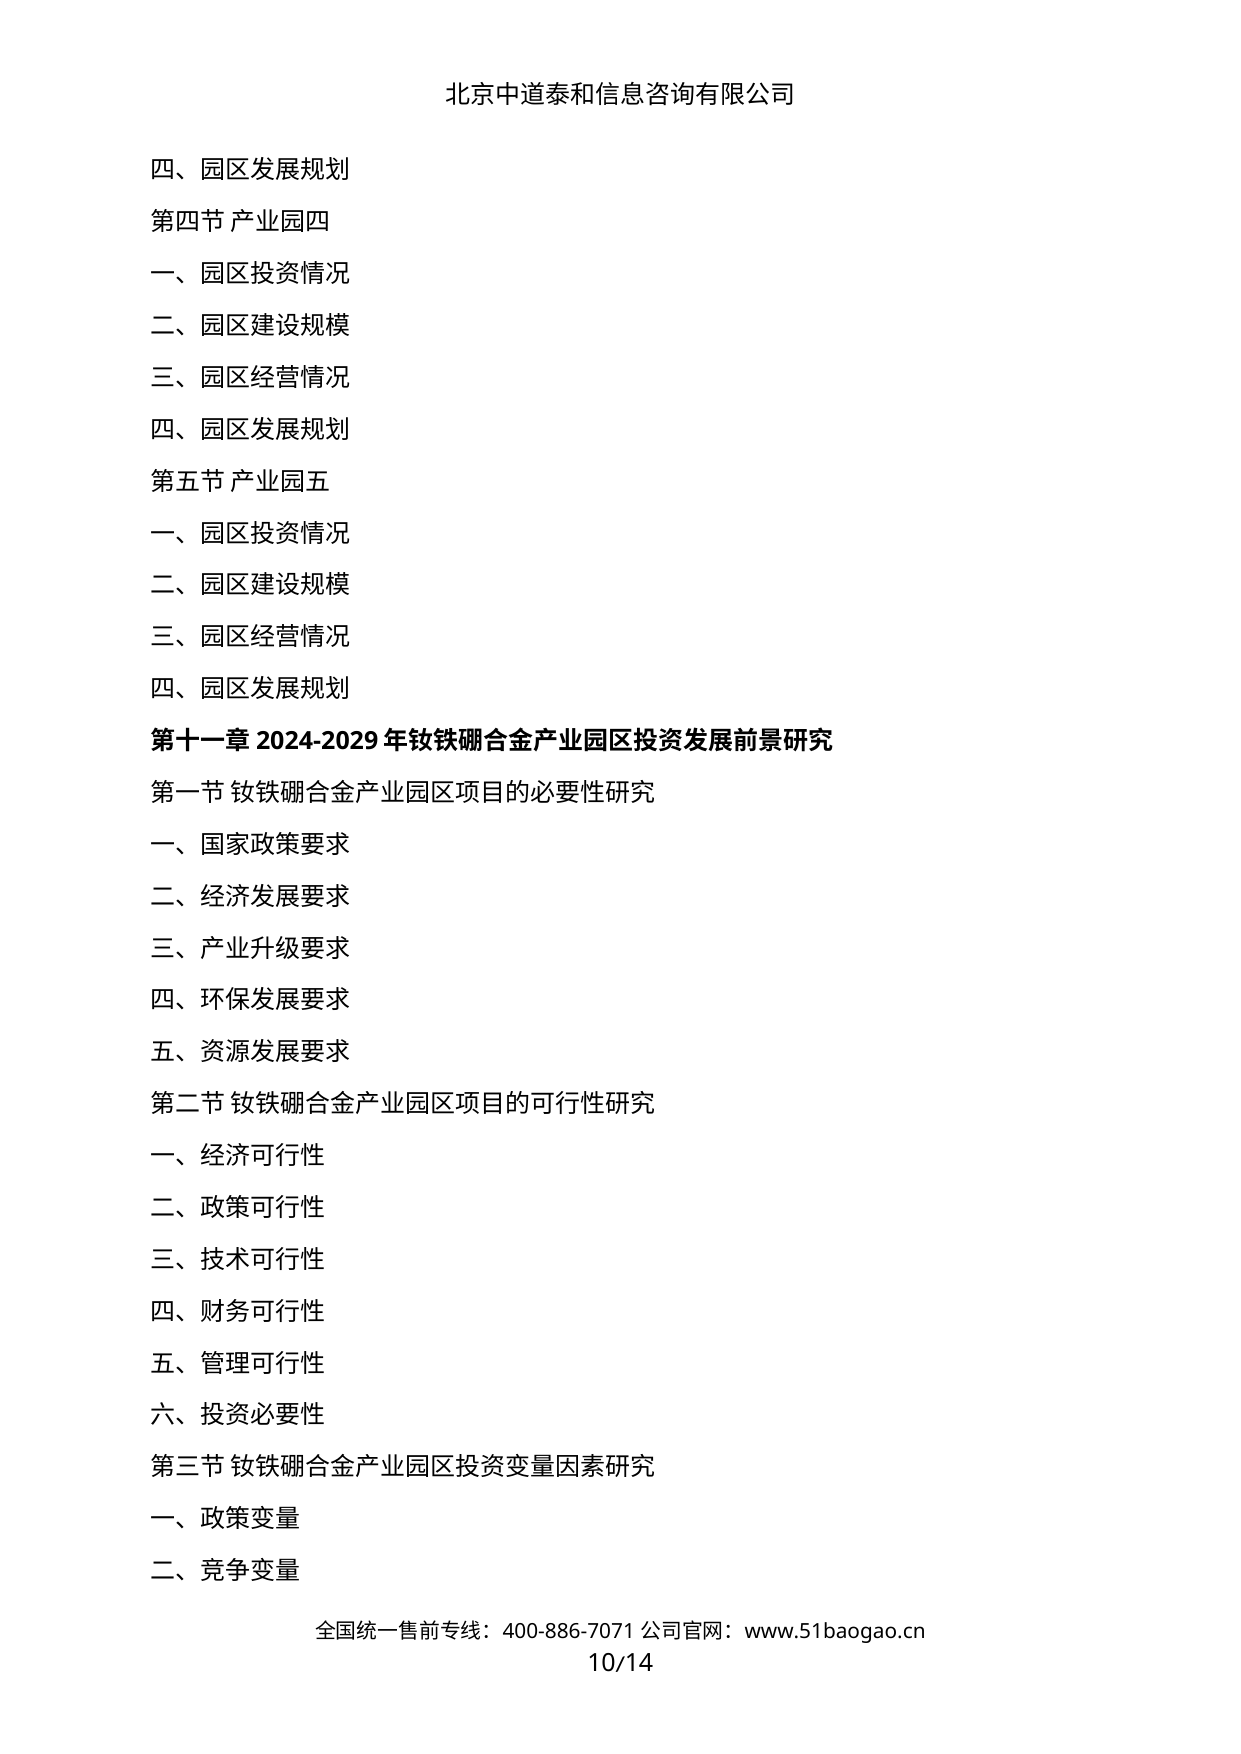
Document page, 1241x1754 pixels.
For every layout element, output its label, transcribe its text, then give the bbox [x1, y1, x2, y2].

text 四、园区发展规划 [150, 150, 1090, 186]
text 第四节 产业园四 [150, 202, 1090, 238]
text 第一节 钕铁硼合金产业园区项目的必要性研究 [150, 772, 1090, 809]
text 五、管理可行性 [150, 1343, 1090, 1379]
text 四、环保发展要求 [150, 980, 1090, 1016]
text 第十一章 2024-2029年钕铁硼合金产业园区投资发展前景研究 [150, 721, 1090, 757]
text 一、政策变量 [150, 1499, 1090, 1535]
text 一、经济可行性 [150, 1136, 1090, 1172]
text 二、竞争变量 [150, 1551, 1090, 1587]
text 三、产业升级要求 [150, 928, 1090, 964]
text 一、国家政策要求 [150, 824, 1090, 861]
text 三、园区经营情况 [150, 617, 1090, 653]
text 六、投资必要性 [150, 1395, 1090, 1431]
text 二、政策可行性 [150, 1187, 1090, 1224]
text 四、园区发展规划 [150, 409, 1090, 446]
text 第三节 钕铁硼合金产业园区投资变量因素研究 [150, 1447, 1090, 1483]
text 第二节 钕铁硼合金产业园区项目的可行性研究 [150, 1084, 1090, 1120]
text 四、园区发展规划 [150, 669, 1090, 705]
text 二、园区建设规模 [150, 565, 1090, 601]
text 三、技术可行性 [150, 1239, 1090, 1276]
text 二、经济发展要求 [150, 876, 1090, 912]
text 三、园区经营情况 [150, 357, 1090, 394]
text 五、资源发展要求 [150, 1032, 1090, 1068]
text 一、园区投资情况 [150, 254, 1090, 290]
text 四、财务可行性 [150, 1291, 1090, 1327]
text 二、园区建设规模 [150, 306, 1090, 342]
text 第五节 产业园五 [150, 461, 1090, 497]
text 一、园区投资情况 [150, 513, 1090, 549]
